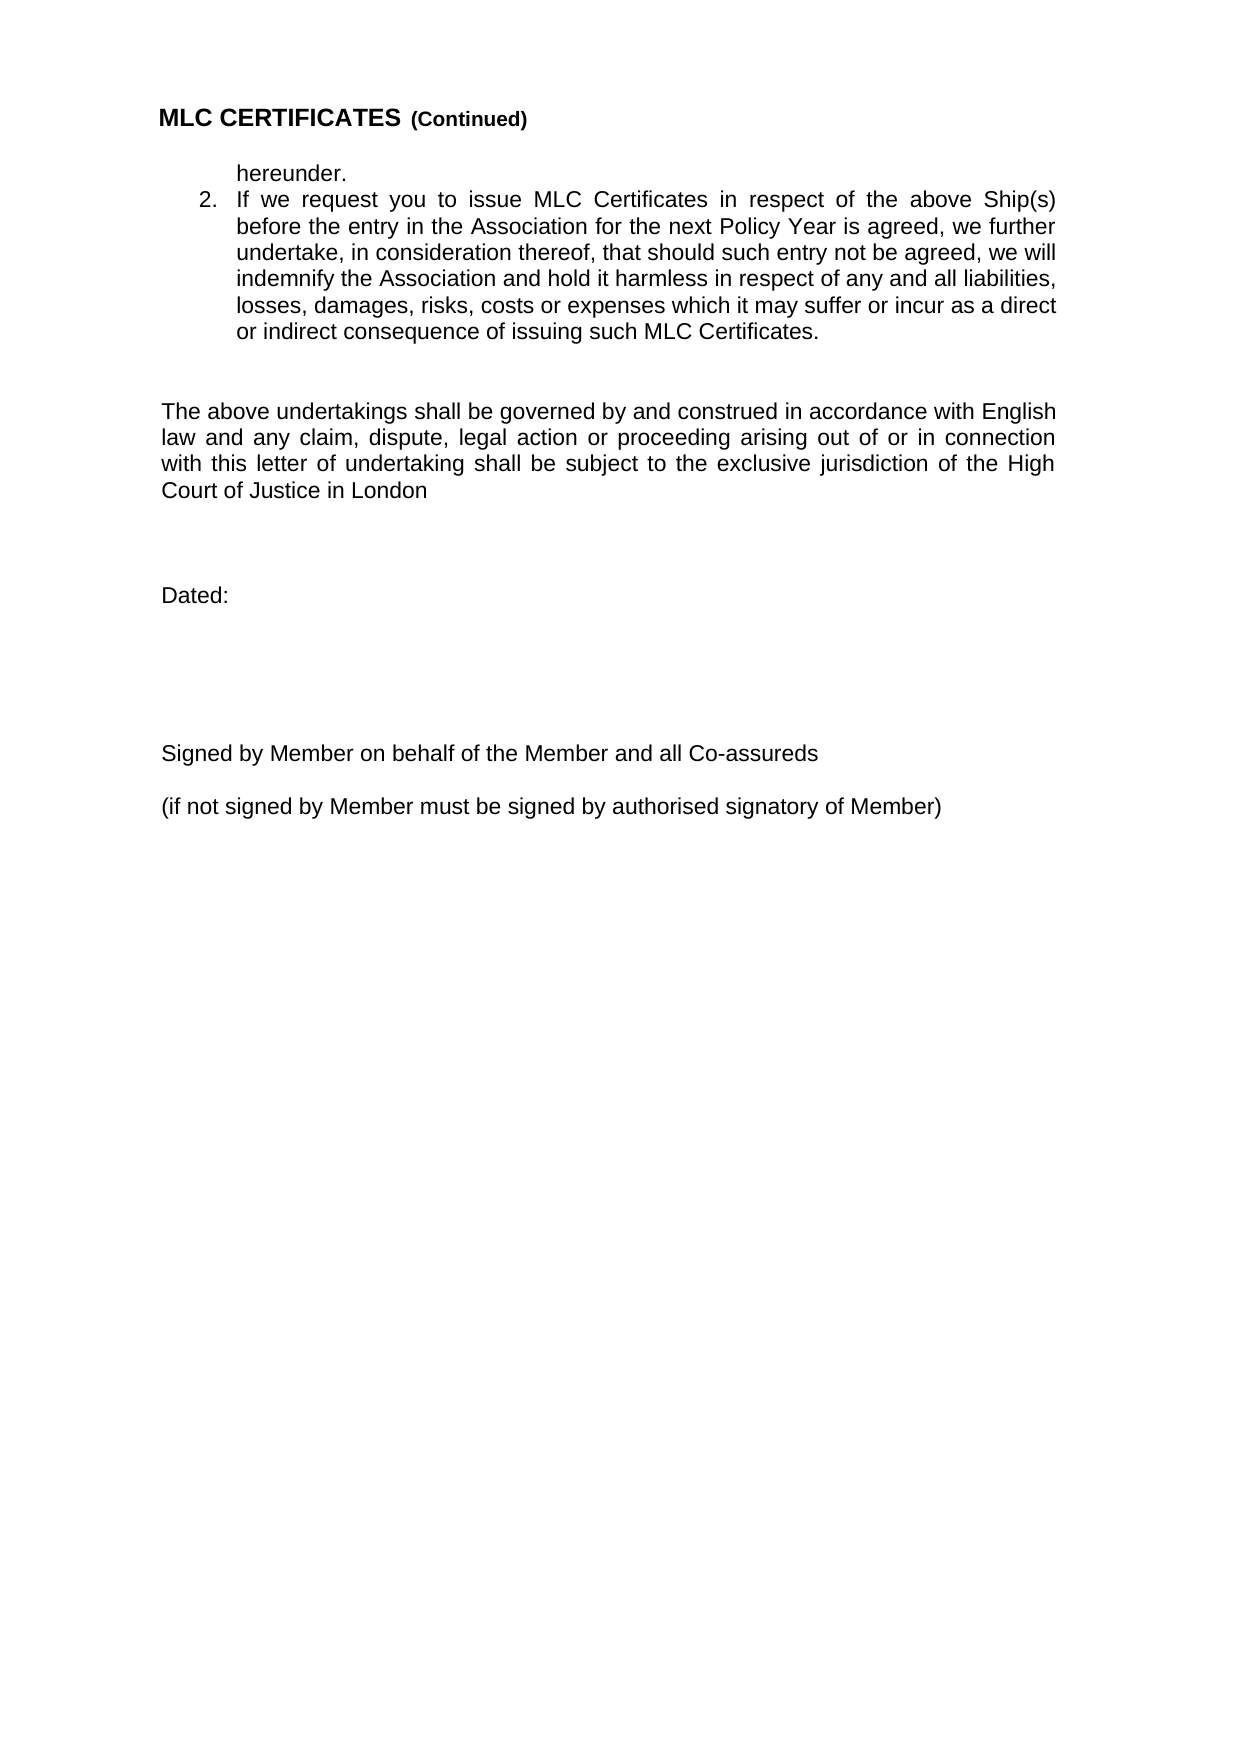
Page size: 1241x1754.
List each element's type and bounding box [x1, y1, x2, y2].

table_header [150, 160, 1080, 819]
